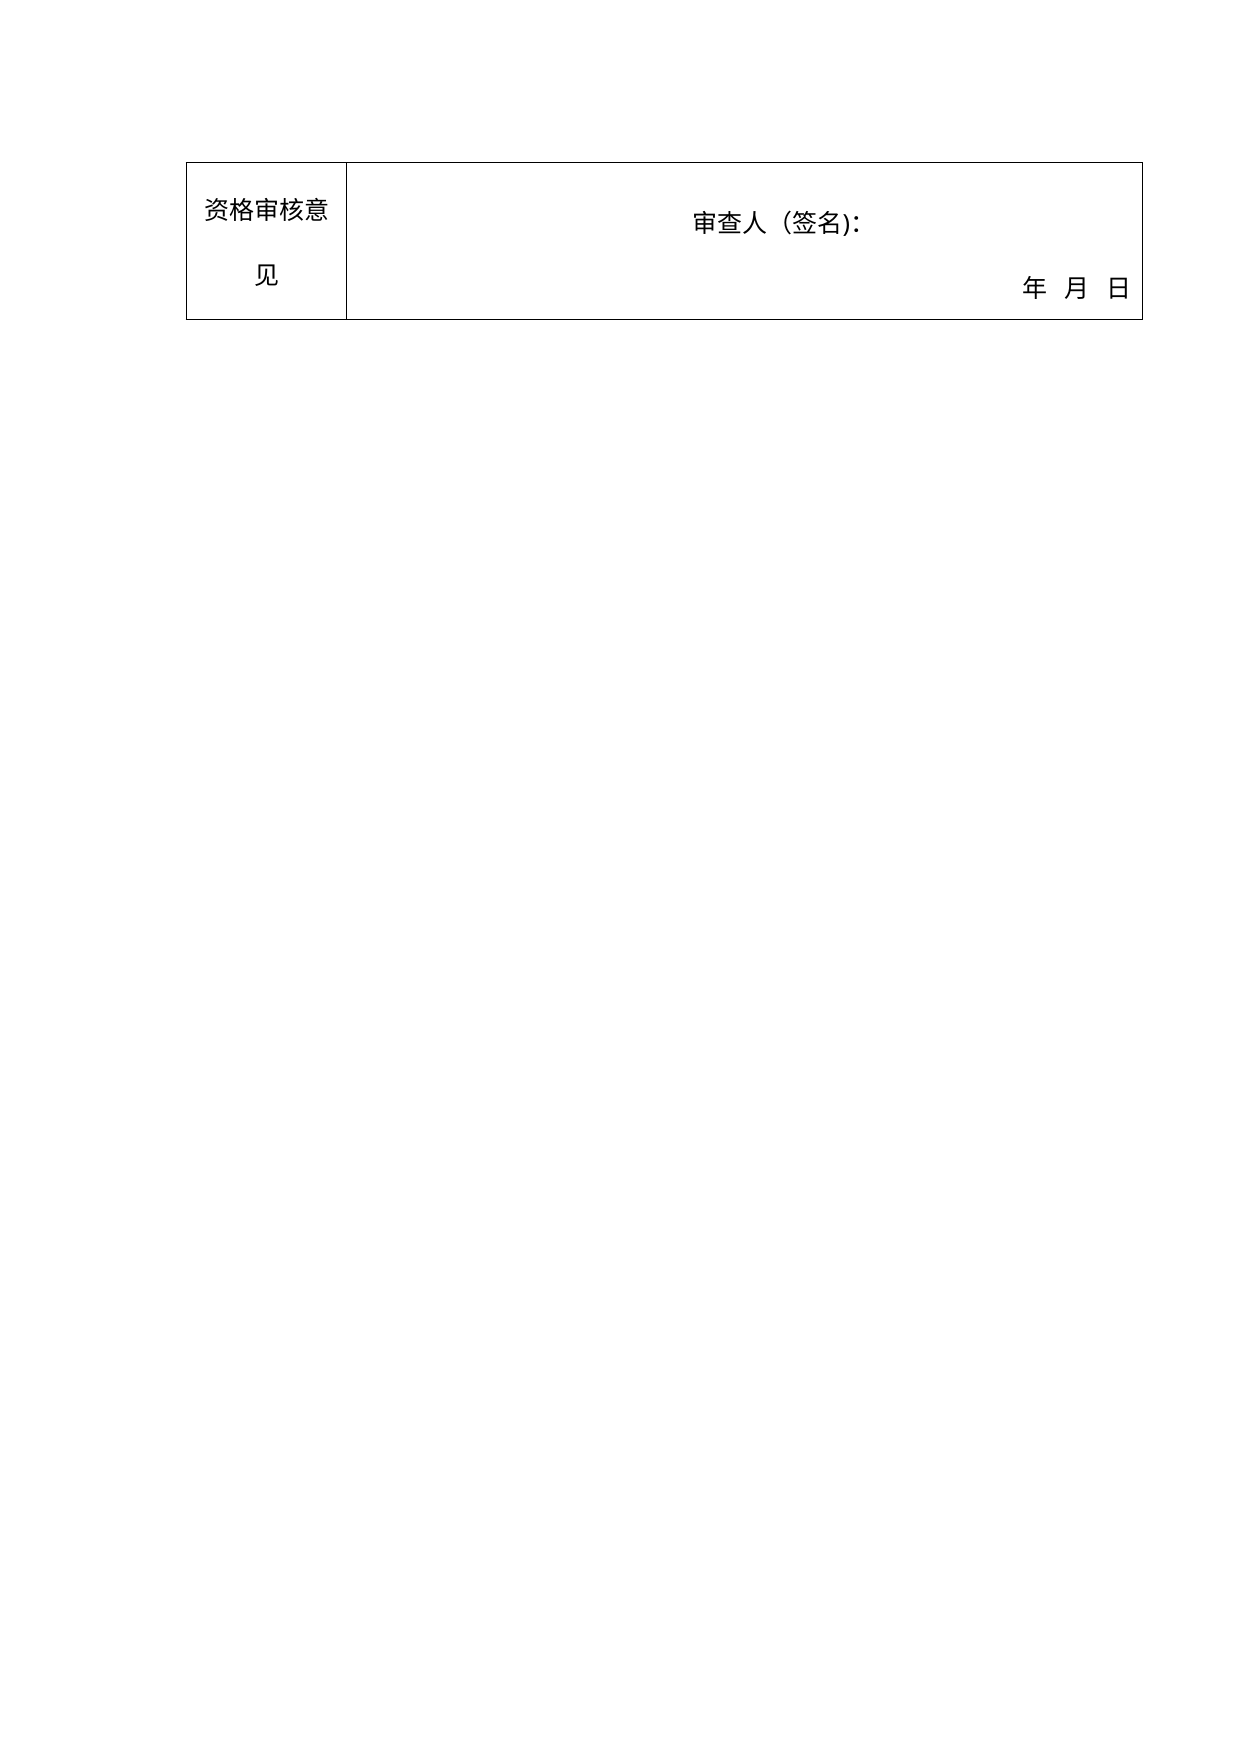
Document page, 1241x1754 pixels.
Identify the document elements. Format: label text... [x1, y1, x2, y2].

table_cell 资格审核意见 [187, 163, 346, 319]
table_cell 审查人（签名)： 年 月 日 [347, 163, 1142, 319]
